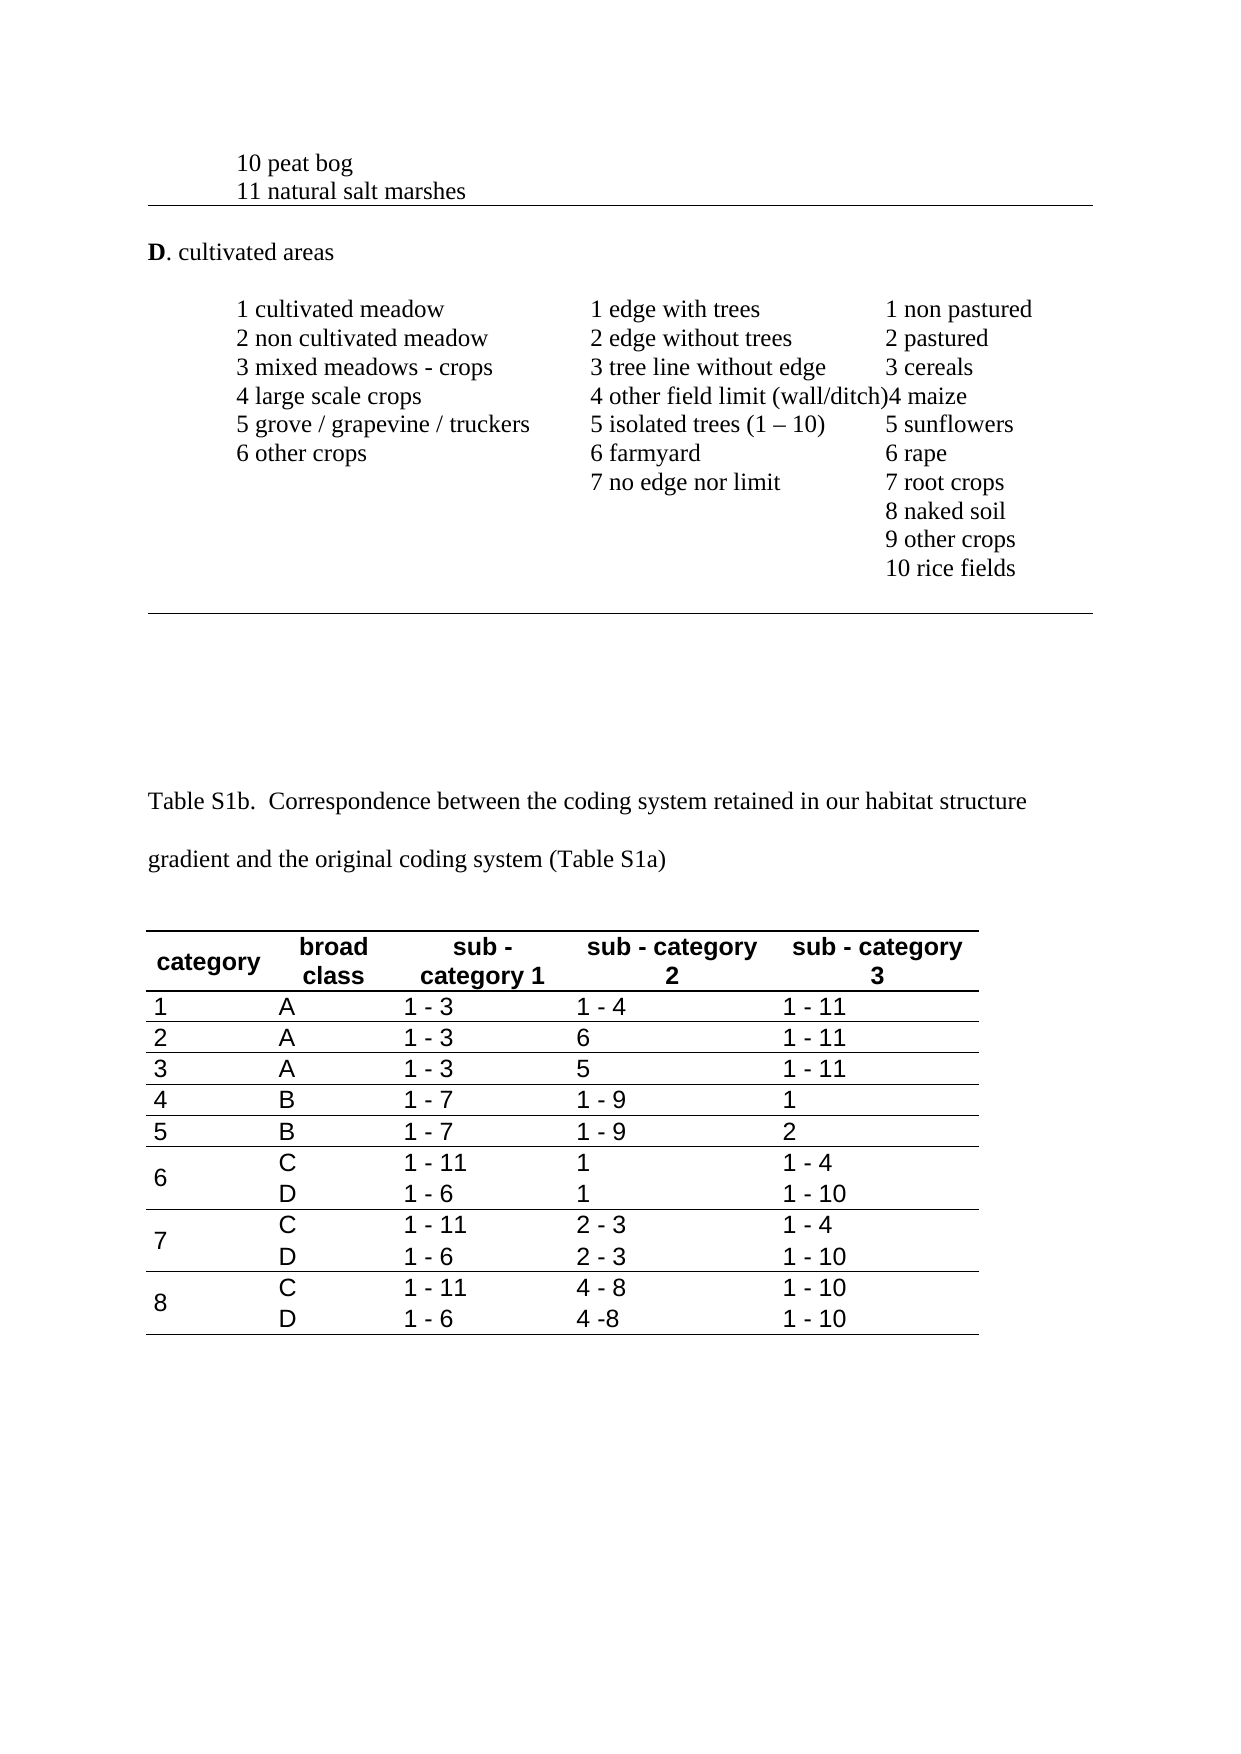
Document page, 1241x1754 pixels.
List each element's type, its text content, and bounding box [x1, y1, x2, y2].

table_cell 1 - 7 [396, 1085, 569, 1115]
table_cell D [271, 1302, 396, 1333]
table_cell C [271, 1147, 396, 1177]
text 3 mixed meadows - crops 3 tree line without edge 3 cereals [185, 352, 1093, 381]
table_cell 1 - 3 [396, 1053, 569, 1083]
text 5 grove / grapevine / truckers 5 isolated trees (1 – 10) 5 sunflowers [185, 409, 1093, 438]
table_cell 1 - 4 [569, 992, 775, 1021]
table_cell 1 [569, 1177, 775, 1208]
table_cell 1 - 3 [396, 992, 569, 1021]
text 4 large scale crops 4 other field limit (wall/ditch)4 maize [185, 381, 1093, 409]
table_cell 2 - 3 [569, 1210, 775, 1240]
table_cell 1 - 9 [569, 1116, 775, 1146]
text 10 rice fields [148, 553, 1093, 582]
text 6 other crops 6 farmyard 6 rape [185, 438, 1093, 467]
table_cell 4 -8 [569, 1302, 775, 1333]
table_cell 1 - 6 [396, 1240, 569, 1271]
table_cell 1 [146, 992, 271, 1021]
table_cell 2 [146, 1022, 271, 1052]
table_cell B [271, 1116, 396, 1146]
table_cell 1 - 4 [775, 1210, 979, 1240]
table_cell 2 - 3 [569, 1240, 775, 1271]
table_cell 6 [146, 1147, 271, 1208]
table_cell 8 [146, 1272, 271, 1333]
table_cell C [271, 1272, 396, 1302]
table_cell 1 - 10 [775, 1272, 979, 1302]
table_cell 3 [146, 1053, 271, 1083]
table_cell 2 [775, 1116, 979, 1146]
table_cell 1 - 6 [396, 1177, 569, 1208]
table_header broad class [271, 932, 396, 990]
text 2 non cultivated meadow 2 edge without trees 2 pastured [185, 323, 1093, 352]
table_cell 7 [146, 1210, 271, 1271]
table_cell D [271, 1177, 396, 1208]
table_cell 1 [569, 1147, 775, 1177]
table_cell C [271, 1210, 396, 1240]
text 1 cultivated meadow 1 edge with trees 1 non pastured [185, 294, 1093, 323]
table_cell 1 [775, 1085, 979, 1115]
table_cell 4 [146, 1085, 271, 1115]
table_cell 4 - 8 [569, 1272, 775, 1302]
table_cell 1 - 11 [396, 1147, 569, 1177]
table_cell 1 - 6 [396, 1302, 569, 1333]
table_cell A [271, 1022, 396, 1052]
table_cell A [271, 1053, 396, 1083]
table_header category [146, 932, 271, 990]
table_cell 5 [146, 1116, 271, 1146]
subtitle D. cultivated areas [148, 237, 1093, 266]
table_header sub - category 1 [396, 932, 569, 990]
table_cell 1 - 11 [775, 1022, 979, 1052]
table_cell A [271, 992, 396, 1021]
table_cell B [271, 1085, 396, 1115]
table_cell 1 - 10 [775, 1240, 979, 1271]
table_cell 1 - 4 [775, 1147, 979, 1177]
table_cell 1 - 10 [775, 1177, 979, 1208]
text Table S1b. Correspondence between the coding system retained in our habitat structure gradient and the original coding system (Table S1a) [148, 786, 1093, 873]
table_cell 1 - 10 [775, 1302, 979, 1333]
text 11 natural salt marshes [148, 176, 1093, 205]
table_header sub - category 2 [569, 932, 775, 990]
text 10 peat bog [148, 148, 1093, 176]
text 7 no edge nor limit 7 root crops [185, 467, 1093, 496]
table_cell 1 - 7 [396, 1116, 569, 1146]
table_cell 1 - 11 [396, 1210, 569, 1240]
table_cell 5 [569, 1053, 775, 1083]
table_cell 1 - 3 [396, 1022, 569, 1052]
table_cell 1 - 11 [775, 992, 979, 1021]
table_cell 1 - 11 [396, 1272, 569, 1302]
table_cell 1 - 9 [569, 1085, 775, 1115]
text 9 other crops [185, 524, 1093, 553]
table_cell 6 [569, 1022, 775, 1052]
text 8 naked soil [185, 496, 1093, 524]
table_cell D [271, 1240, 396, 1271]
table_header sub - category 3 [775, 932, 979, 990]
table_cell 1 - 11 [775, 1053, 979, 1083]
